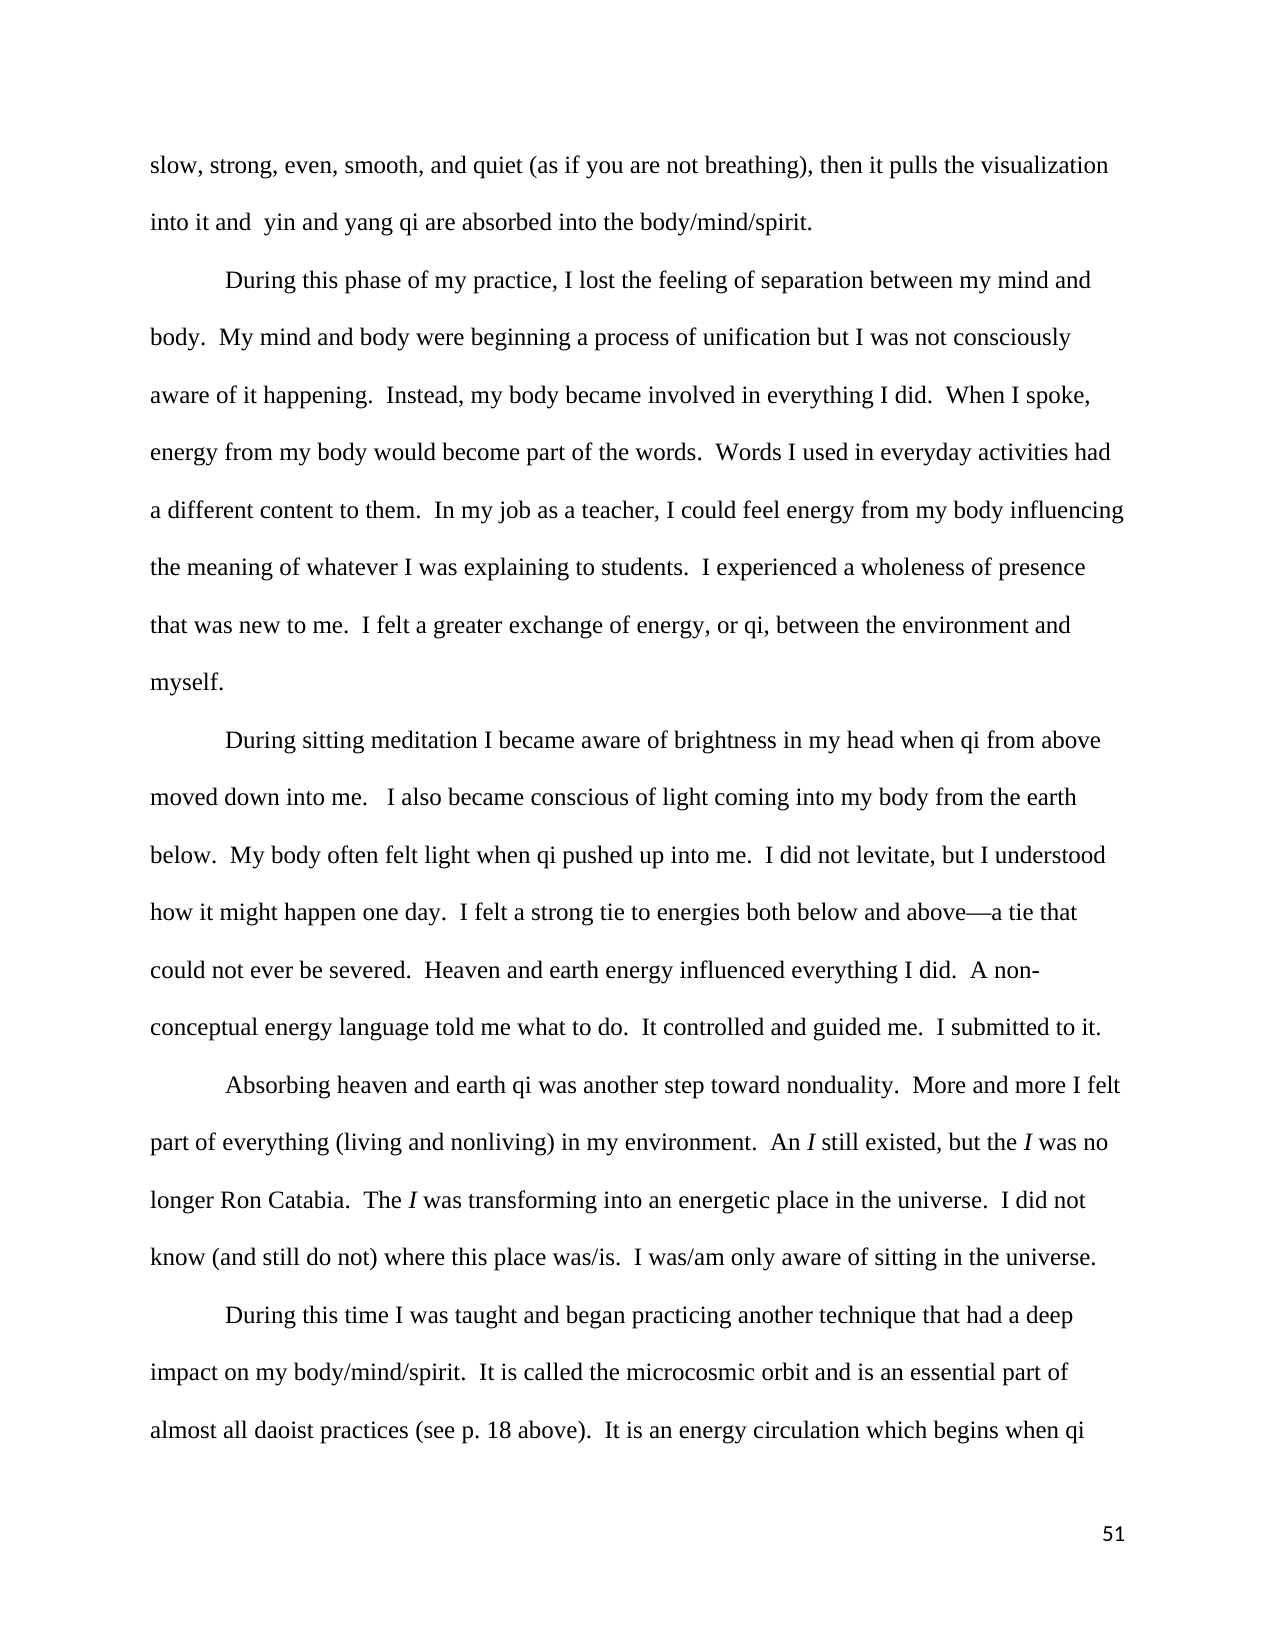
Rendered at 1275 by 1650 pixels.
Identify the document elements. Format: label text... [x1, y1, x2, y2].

text During sitting meditation I became aware of brightness in my head when qi from above moved down into me. I also became conscious of light coming into my body from the earth below. My body often felt light when qi pushed up into me. I did not levitate, but I understood how it might happen one day. I felt a strong tie to energies both below and above—a tie that could not ever be severed. Heaven and earth energy influenced everything I did. A non-conceptual energy language told me what to do. It controlled and guided me. I submitted to it. [150, 725, 1125, 1041]
text During this phase of my practice, I lost the feeling of separation between my mind and body. My mind and body were beginning a process of unification but I was not consciously aware of it happening. Instead, my body became involved in everything I did. When I spoke, energy from my body would become part of the words. Words I used in everyday activities had a different content to them. In my job as a teacher, I could feel energy from my body influencing the meaning of whatever I was explaining to students. I experienced a wholeness of presence that was new to me. I felt a greater exchange of energy, or qi, between the environment and myself. [150, 265, 1125, 696]
text Absorbing heaven and earth qi was another step toward nonduality. More and more I felt part of everything (living and nonliving) in my environment. An I still existed, but the I was no longer Ron Catabia. The I was transforming into an energetic place in the universe. I did not know (and still do not) where this place was/is. I was/am only aware of sitting in the universe. [150, 1070, 1125, 1271]
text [150, 1300, 1125, 1444]
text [150, 150, 1125, 236]
